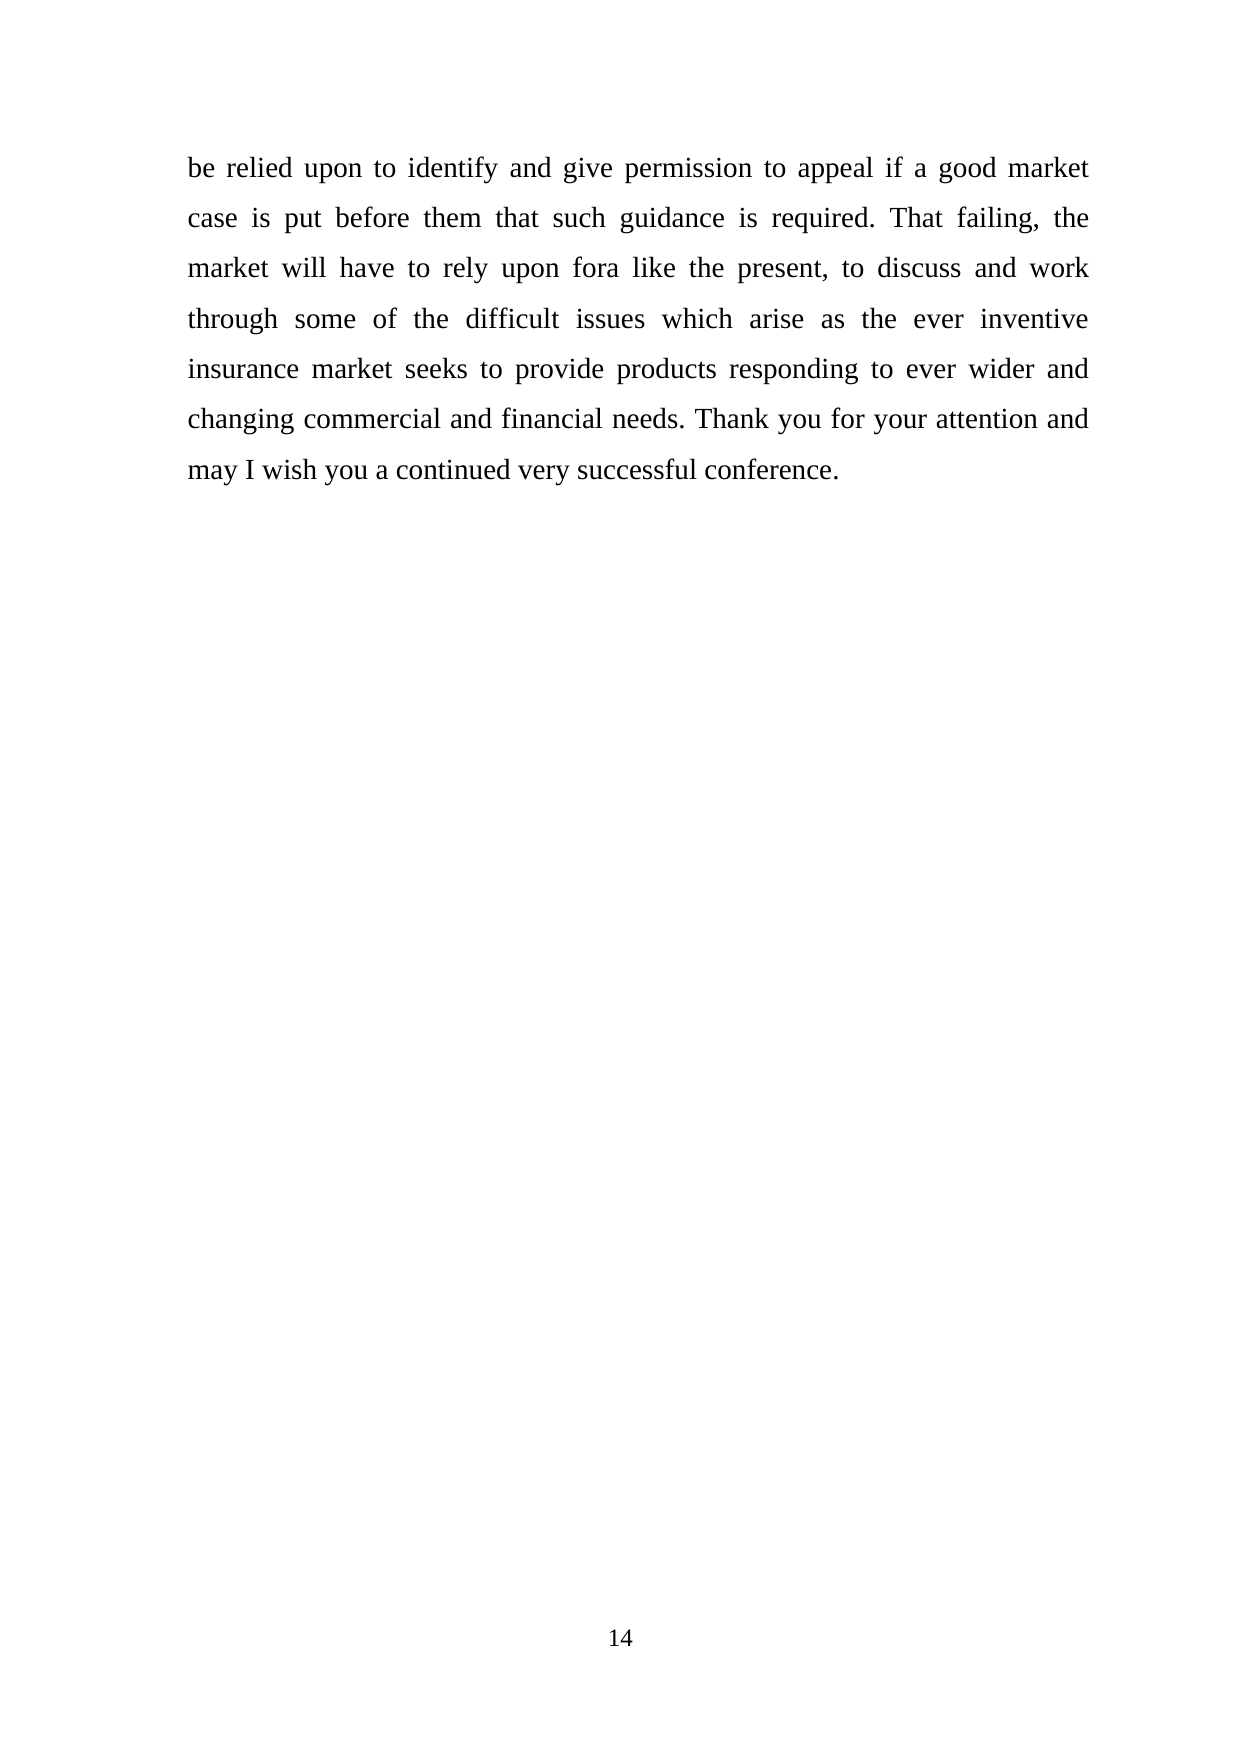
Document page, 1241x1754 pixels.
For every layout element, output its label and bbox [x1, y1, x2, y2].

list [150, 150, 1090, 485]
